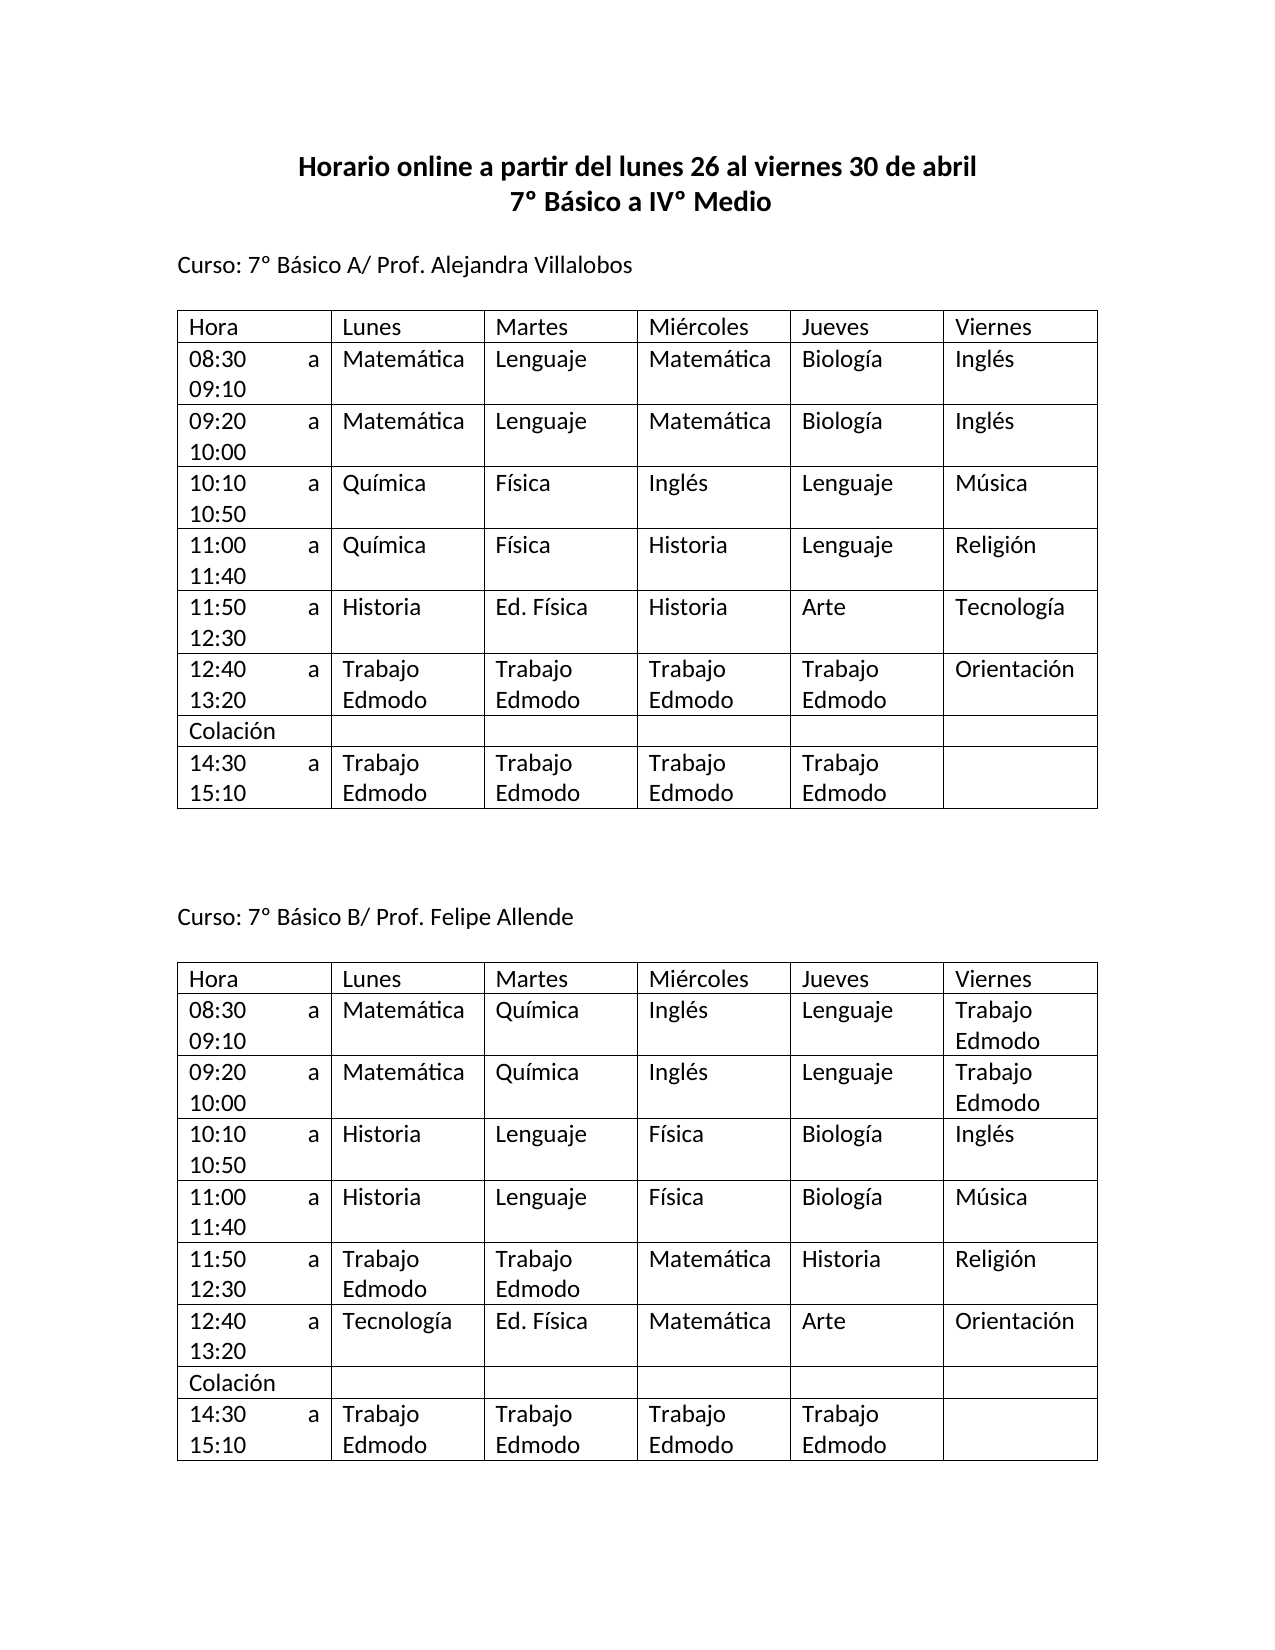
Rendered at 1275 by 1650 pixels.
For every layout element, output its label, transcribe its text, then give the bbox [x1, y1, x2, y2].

table_cell Lenguaje [485, 1119, 637, 1179]
table_header Viernes [944, 963, 1097, 993]
table_cell Química [485, 1056, 637, 1117]
table_cell 08:30 a 09:10 [178, 343, 331, 404]
table_cell [638, 1367, 790, 1397]
table_cell 14:30 a 15:10 [178, 747, 331, 808]
table_cell Matemática [332, 343, 484, 404]
text 7º Básico a IVº Medio [177, 183, 1098, 219]
table_header Lunes [332, 311, 484, 342]
table_cell [332, 716, 484, 746]
table_cell [485, 716, 637, 746]
table_cell Música [944, 1181, 1097, 1242]
table_header Viernes [944, 311, 1097, 342]
table_cell Trabajo Edmodo [791, 654, 943, 714]
table_cell Lenguaje [791, 1056, 943, 1117]
table_cell Historia [791, 1243, 943, 1304]
table_cell Arte [791, 591, 943, 652]
table_header Jueves [791, 311, 943, 342]
table_cell Religión [944, 529, 1097, 590]
table_cell Matemática [332, 1056, 484, 1117]
table_cell Lenguaje [791, 994, 943, 1055]
table_cell 10:10 a 10:50 [178, 467, 331, 528]
table_cell Trabajo Edmodo [332, 1399, 484, 1459]
table_header Lunes [332, 963, 484, 993]
table_cell Química [332, 529, 484, 590]
table_cell Trabajo Edmodo [485, 654, 637, 714]
table_header Martes [485, 311, 637, 342]
table_cell Matemática [638, 1243, 790, 1304]
table_cell Historia [638, 591, 790, 652]
table_cell Tecnología [332, 1305, 484, 1366]
table_cell Trabajo Edmodo [944, 1056, 1097, 1117]
table_cell Biología [791, 343, 943, 404]
table_cell Biología [791, 405, 943, 466]
table_cell [791, 716, 943, 746]
table_cell Colación [178, 716, 331, 746]
table_cell Inglés [944, 343, 1097, 404]
table_cell Inglés [638, 1056, 790, 1117]
table_cell 14:30 a 15:10 [178, 1399, 331, 1459]
table_cell Religión [944, 1243, 1097, 1304]
table_cell Colación [178, 1367, 331, 1397]
table_cell Trabajo Edmodo [485, 1243, 637, 1304]
table_cell Música [944, 467, 1097, 528]
table_cell Orientación [944, 1305, 1097, 1366]
table_cell 12:40 a 13:20 [178, 1305, 331, 1366]
table_cell [332, 1367, 484, 1397]
text Curso: 7º Básico A/ Prof. Alejandra Villalobos [177, 249, 1098, 280]
table_cell Matemática [638, 343, 790, 404]
table_cell Trabajo Edmodo [485, 1399, 637, 1459]
table_cell Inglés [944, 1119, 1097, 1179]
table_cell Historia [332, 591, 484, 652]
table_cell 11:50 a 12:30 [178, 1243, 331, 1304]
table_cell 09:20 a 10:00 [178, 405, 331, 466]
table_cell 12:40 a 13:20 [178, 654, 331, 714]
table_cell Matemática [332, 405, 484, 466]
table_header Hora [178, 963, 331, 993]
table_cell Matemática [332, 994, 484, 1055]
table_cell Lenguaje [791, 467, 943, 528]
table_cell Física [638, 1119, 790, 1179]
table_cell Matemática [638, 405, 790, 466]
table_cell Historia [332, 1181, 484, 1242]
table_header Miércoles [638, 311, 790, 342]
table_cell Orientación [944, 654, 1097, 714]
table_cell [791, 1367, 943, 1397]
table_cell Tecnología [944, 591, 1097, 652]
table_cell Biología [791, 1119, 943, 1179]
table_cell Trabajo Edmodo [791, 747, 943, 808]
table_cell Historia [638, 529, 790, 590]
table_cell Inglés [638, 467, 790, 528]
table_cell Matemática [638, 1305, 790, 1366]
table_cell Inglés [944, 405, 1097, 466]
table_cell Trabajo Edmodo [485, 747, 637, 808]
table_cell 10:10 a 10:50 [178, 1119, 331, 1179]
table_cell Trabajo Edmodo [332, 747, 484, 808]
table_cell [944, 1399, 1097, 1459]
table_cell [944, 747, 1097, 808]
table_cell 11:00 a 11:40 [178, 1181, 331, 1242]
table_cell Física [485, 467, 637, 528]
table_cell Física [638, 1181, 790, 1242]
table_cell Arte [791, 1305, 943, 1366]
table_cell Química [485, 994, 637, 1055]
table_cell Química [332, 467, 484, 528]
table_cell Lenguaje [791, 529, 943, 590]
table_cell Trabajo Edmodo [638, 747, 790, 808]
table_cell [944, 716, 1097, 746]
table_header Hora [178, 311, 331, 342]
table_cell Lenguaje [485, 405, 637, 466]
text Curso: 7º Básico B/ Prof. Felipe Allende [177, 901, 1098, 931]
table_cell Trabajo Edmodo [944, 994, 1097, 1055]
table_cell Trabajo Edmodo [638, 1399, 790, 1459]
text Horario online a partir del lunes 26 al viernes 30 de abril [177, 148, 1098, 183]
table_header Jueves [791, 963, 943, 993]
table_cell Trabajo Edmodo [638, 654, 790, 714]
table_cell 08:30 a 09:10 [178, 994, 331, 1055]
table_cell Biología [791, 1181, 943, 1242]
table_cell 11:50 a 12:30 [178, 591, 331, 652]
table_cell Lenguaje [485, 1181, 637, 1242]
table_cell Ed. Física [485, 591, 637, 652]
table_cell [944, 1367, 1097, 1397]
table_cell Trabajo Edmodo [332, 654, 484, 714]
table_cell Trabajo Edmodo [332, 1243, 484, 1304]
table_cell Trabajo Edmodo [791, 1399, 943, 1459]
table_cell Historia [332, 1119, 484, 1179]
table_cell 11:00 a 11:40 [178, 529, 331, 590]
table_cell Física [485, 529, 637, 590]
table_cell 09:20 a 10:00 [178, 1056, 331, 1117]
table_cell [485, 1367, 637, 1397]
table_cell Ed. Física [485, 1305, 637, 1366]
table_header Martes [485, 963, 637, 993]
table_cell [638, 716, 790, 746]
table_cell Inglés [638, 994, 790, 1055]
table_cell Lenguaje [485, 343, 637, 404]
table_header Miércoles [638, 963, 790, 993]
